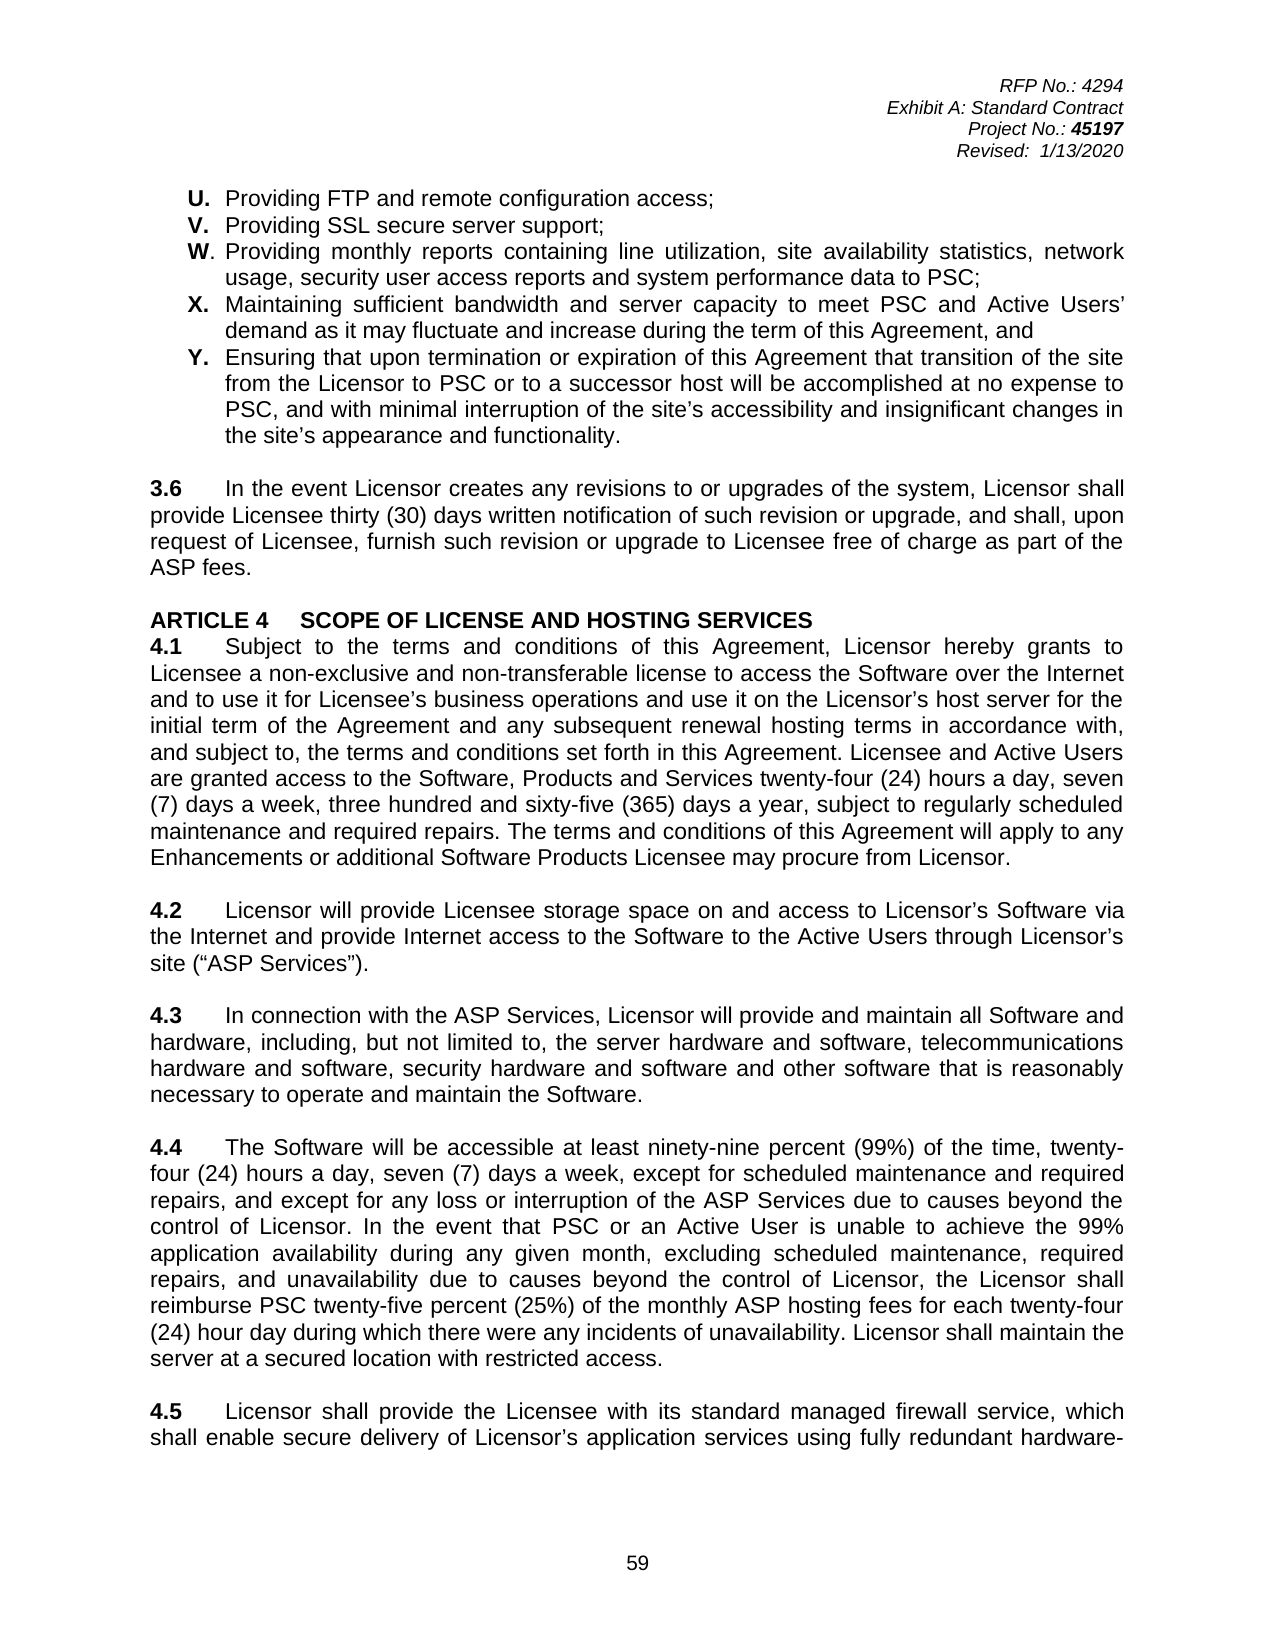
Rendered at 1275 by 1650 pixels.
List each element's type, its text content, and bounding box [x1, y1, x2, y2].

text 4.3 In connection with the ASP Services, Licensor will provide and maintain all Software and hardware, including, but not limited to, the server hardware and software, telecommunications hardware and software, security hardware and software and other software that is reasonably necessary to operate and maintain the Software. [150, 1002, 1125, 1108]
text 3.6 In the event Licensor creates any revisions to or upgrades of the system, Licensor shall provide Licensee thirty (30) days written notification of such revision or upgrade, and shall, upon request of Licensee, furnish such revision or upgrade to Licensee free of charge as part of the ASP fees. [150, 475, 1125, 581]
text W. Providing monthly reports containing line utilization, site availability statistics, network usage, security user access reports and system performance data to PSC; [187, 238, 1125, 291]
text X. Maintaining sufficient bandwidth and server capacity to meet PSC and Active Users’ demand as it may fluctuate and increase during the term of this Agreement, and [187, 291, 1125, 343]
text 4.4 The Software will be accessible at least ninety-nine percent (99%) of the time, twenty-four (24) hours a day, seven (7) days a week, except for scheduled maintenance and required repairs, and except for any loss or interruption of the ASP Services due to causes beyond the control of Licensor. In the event that PSC or an Active User is unable to achieve the 99% application availability during any given month, excluding scheduled maintenance, required repairs, and unavailability due to causes beyond the control of Licensor, the Licensor shall reimburse PSC twenty-five percent (25%) of the monthly ASP hosting fees for each twenty-four (24) hour day during which there were any incidents of unavailability. Licensor shall maintain the server at a secured location with restricted access. [150, 1134, 1125, 1371]
text 4.2 Licensor will provide Licensee storage space on and access to Licensor’s Software via the Internet and provide Internet access to the Software to the Active Users through Licensor’s site (“ASP Services”). [150, 897, 1125, 976]
text Y. Ensuring that upon termination or expiration of this Agreement that transition of the site from the Licensor to PSC or to a successor host will be accomplished at no expense to PSC, and with minimal interruption of the site’s accessibility and insignificant changes in the site’s appearance and functionality. [187, 343, 1125, 449]
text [150, 1398, 1125, 1450]
text U. Providing FTP and remote configuration access; [187, 185, 1125, 212]
text V. Providing SSL secure server support; [187, 212, 1125, 238]
text 4.1 Subject to the terms and conditions of this Agreement, Licensor hereby grants to Licensee a non-exclusive and non-transferable license to access the Software over the Internet and to use it for Licensee’s business operations and use it on the Licensor’s host server for the initial term of the Agreement and any subsequent renewal hosting terms in accordance with, and subject to, the terms and conditions set forth in this Agreement. Licensee and Active Users are granted access to the Software, Products and Services twenty-four (24) hours a day, seven (7) days a week, three hundred and sixty-five (365) days a year, subject to regularly scheduled maintenance and required repairs. The terms and conditions of this Agreement will apply to any Enhancements or additional Software Products Licensee may procure from Licensor. [150, 633, 1125, 871]
text ARTICLE 4 SCOPE OF LICENSE AND HOSTING SERVICES [150, 607, 1125, 633]
